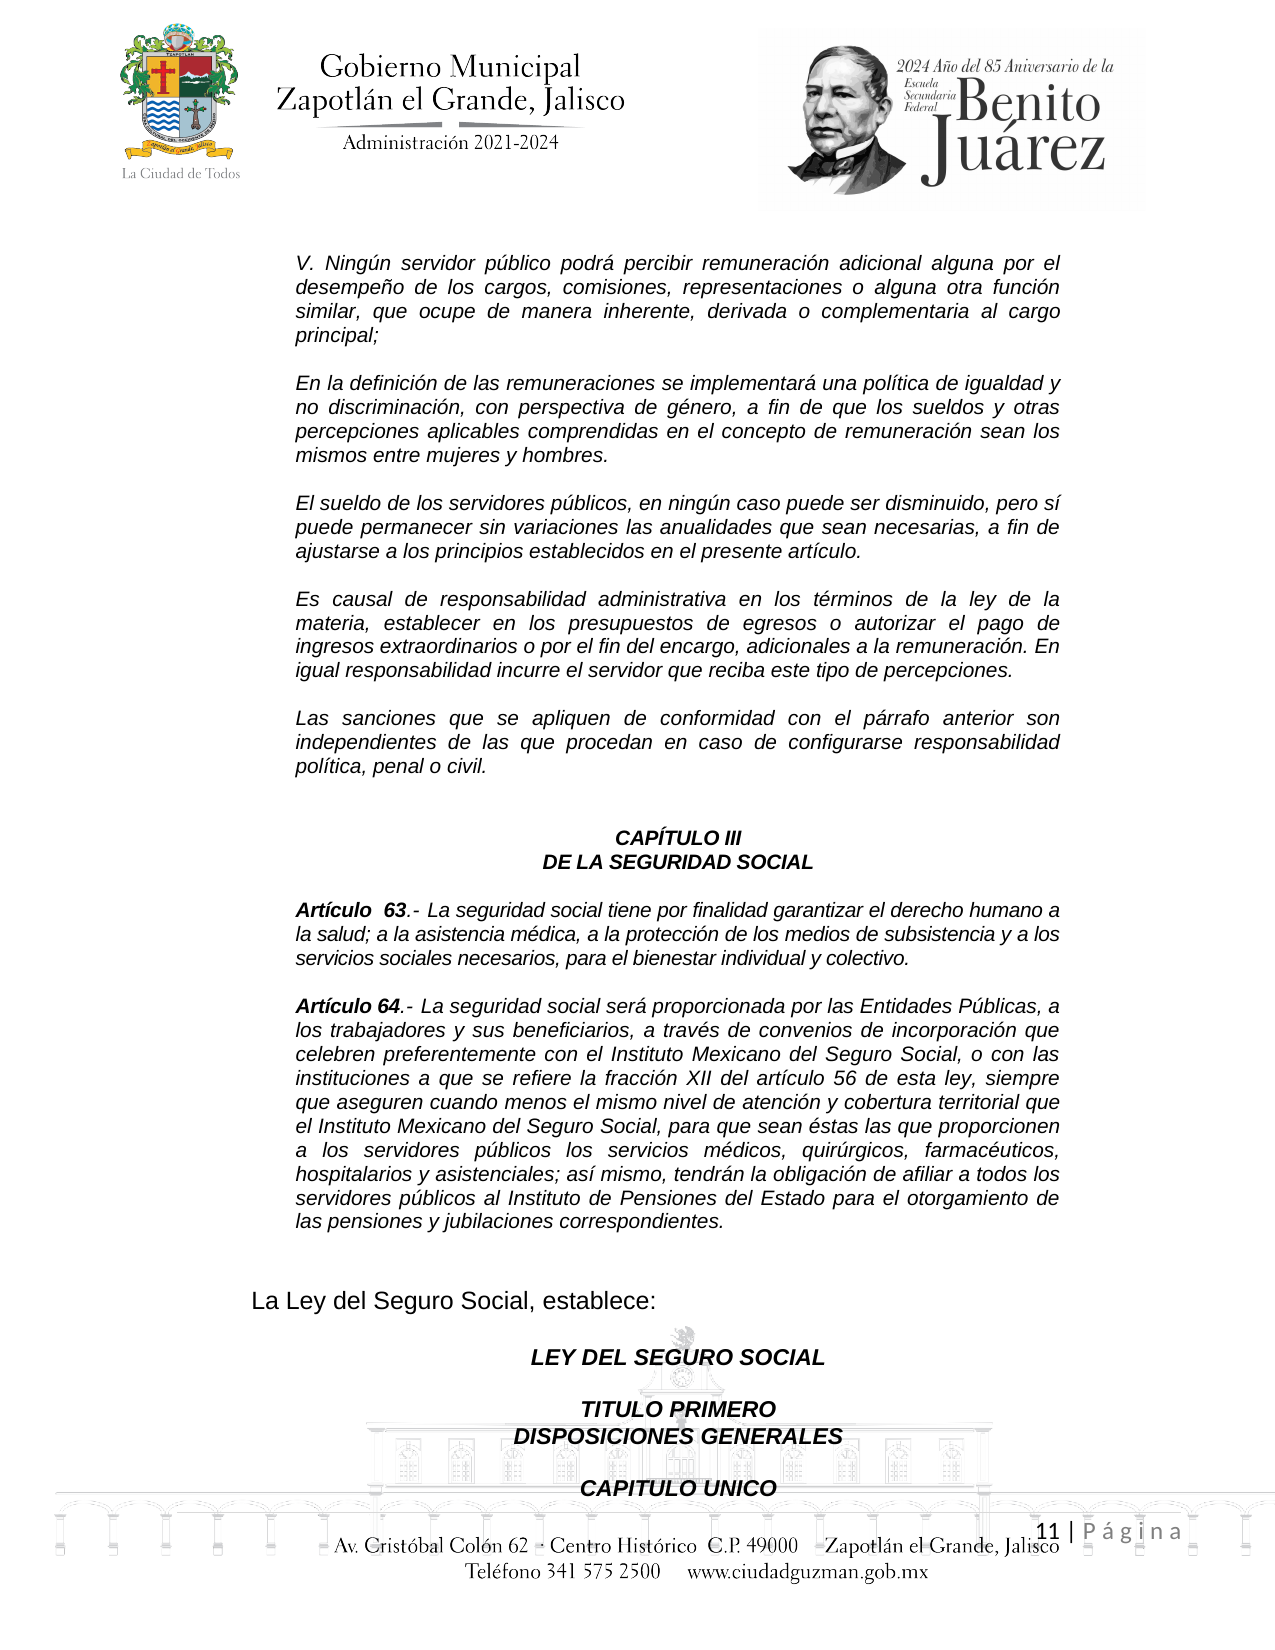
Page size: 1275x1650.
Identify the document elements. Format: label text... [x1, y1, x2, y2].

text La Ley del Seguro Social, establece: [177, 1286, 1181, 1315]
text TITULO PRIMERO [295, 1396, 1063, 1423]
subtitle CAPÍTULO III [295, 826, 1063, 850]
text LEY DEL SEGURO SOCIAL [295, 1343, 1063, 1370]
text El sueldo de los servidores públicos, en ningún caso puede ser disminuido, pero sí puede permanecer sin variaciones las anualidades que sean necesarias, a fin de ajustarse a los principios establecidos en el presente artículo. [295, 491, 1063, 562]
text Es causal de responsabilidad administrativa en los términos de la ley de la materia, establecer en los presupuestos de egresos o autorizar el pago de ingresos extraordinarios o por el fin del encargo, adicionales a la remuneración. En igual responsabilidad incurre el servidor que reciba este tipo de percepciones. [295, 586, 1063, 682]
text En la definición de las remuneraciones se implementará una política de igualdad y no discriminación, con perspectiva de género, a fin de que los sueldos y otras percepciones aplicables comprendidas en el concepto de remuneración sean los mismos entre mujeres y hombres. [295, 371, 1063, 467]
text DISPOSICIONES GENERALES [295, 1423, 1063, 1449]
text V. Ningún servidor público podrá percibir remuneración adicional alguna por el desempeño de los cargos, comisiones, representaciones o alguna otra función similar, que ocupe de manera inherente, derivada o complementaria al cargo principal; [295, 251, 1063, 347]
text Artículo 64.- La seguridad social será proporcionada por las Entidades Públicas, a los trabajadores y sus beneficiarios, a través de convenios de incorporación que celebren preferentemente con el Instituto Mexicano del Seguro Social, o con las instituciones a que se refiere la fracción XII del artículo 56 de esta ley, siempre que aseguren cuando menos el mismo nivel de atención y cobertura territorial que el Instituto Mexicano del Seguro Social, para que sean éstas las que proporcionen a los servidores públicos los servicios médicos, quirúrgicos, farmacéuticos, hospitalarios y asistenciales; así mismo, tendrán la obligación de afiliar a todos los servidores públicos al Instituto de Pensiones del Estado para el otorgamiento de las pensiones y jubilaciones correspondientes. [295, 994, 1063, 1233]
text Artículo 63.- La seguridad social tiene por finalidad garantizar el derecho humano a la salud; a la asistencia médica, a la protección de los medios de subsistencia y a los servicios sociales necesarios, para el bienestar individual y colectivo. [295, 898, 1063, 970]
text CAPITULO UNICO [295, 1475, 1063, 1502]
text Las sanciones que se apliquen de conformidad con el párrafo anterior son independientes de las que procedan en caso de configurarse responsabilidad política, penal o civil. [295, 706, 1063, 778]
text DE LA SEGURIDAD SOCIAL [295, 850, 1063, 874]
picture [41, 0, 1275, 1627]
